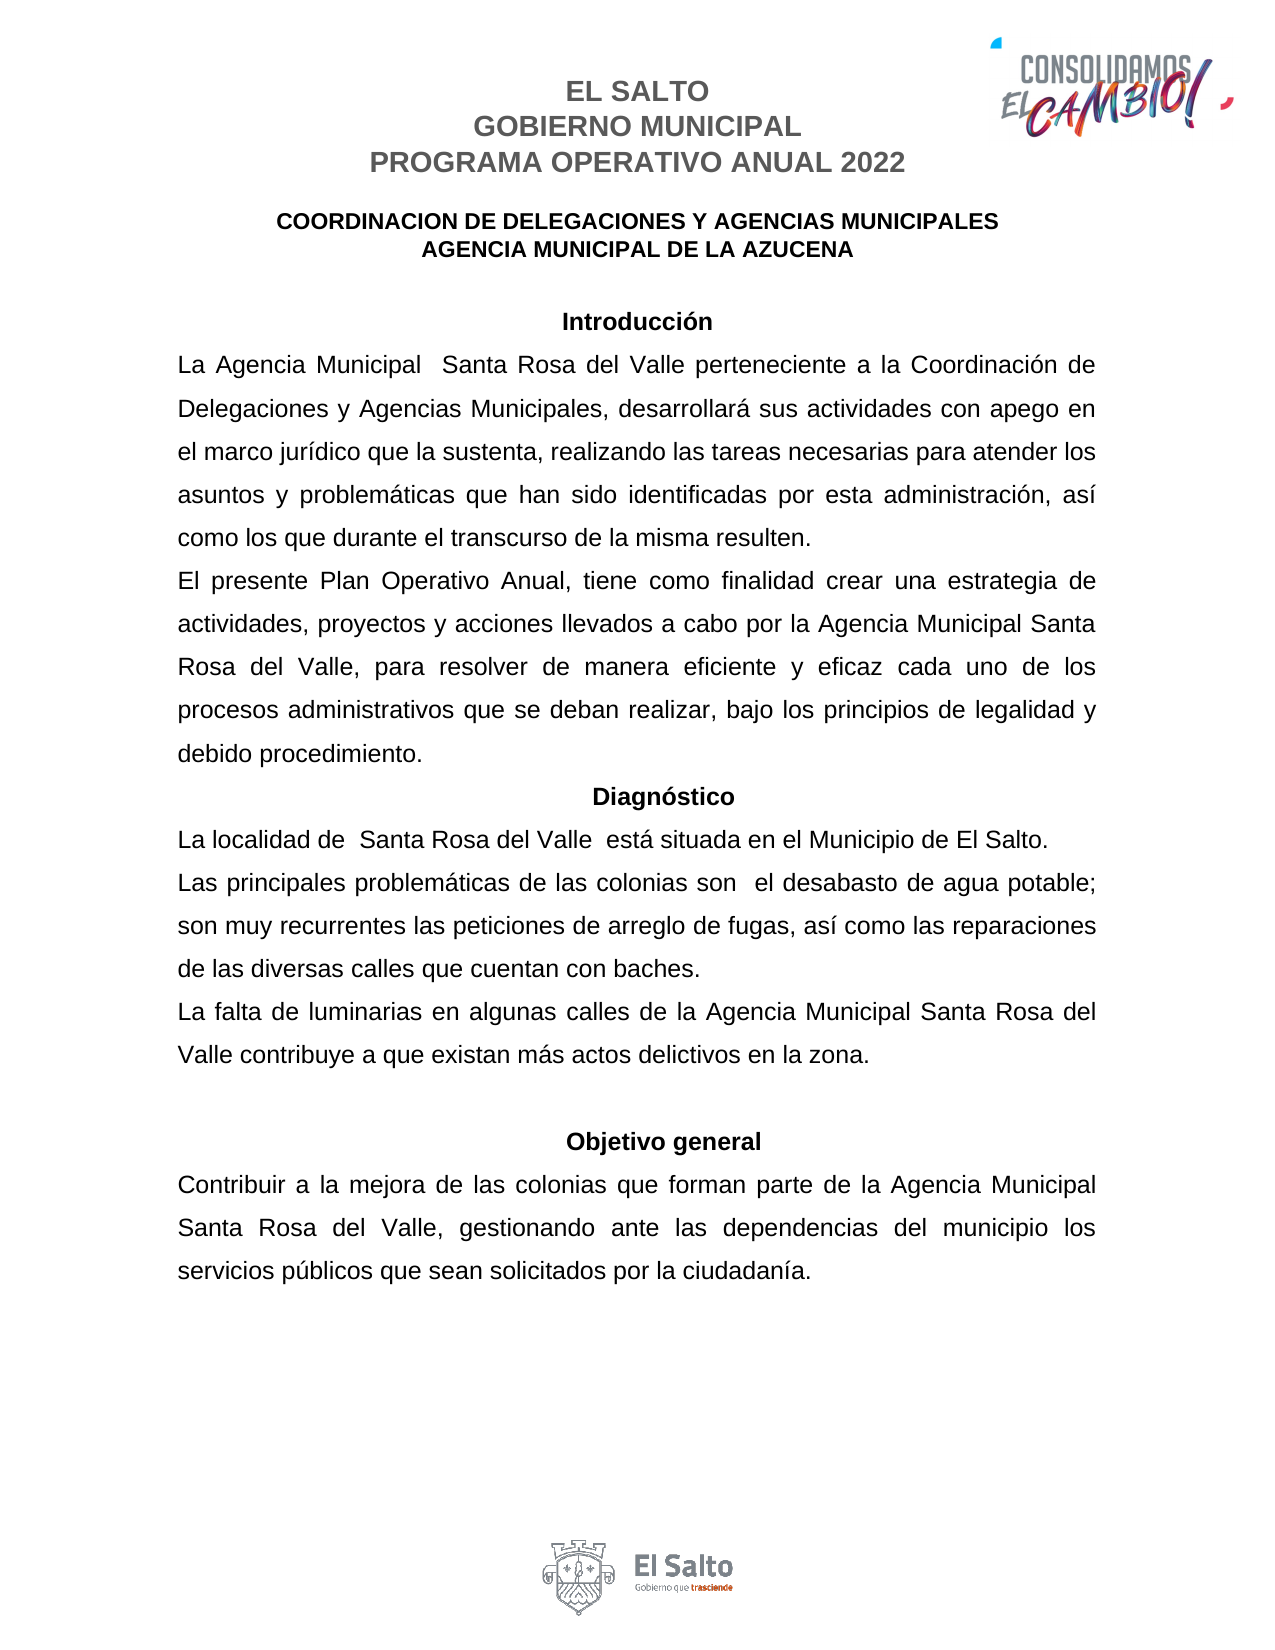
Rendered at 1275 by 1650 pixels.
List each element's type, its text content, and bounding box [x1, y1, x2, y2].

text AGENCIA MUNICIPAL DE LA AZUCENA [177, 236, 1098, 263]
text COORDINACION DE DELEGACIONES Y AGENCIAS MUNICIPALES [177, 208, 1098, 235]
text Contribuir a la mejora de las colonias que forman parte de la Agencia Municipal Santa Rosa del Valle, gestionando ante las dependencias del municipio los servicios públicos que sean solicitados por la ciudadanía. [177, 1170, 1098, 1285]
list Objetivo general [229, 1127, 1098, 1155]
picture [516, 1529, 759, 1626]
text Las principales problemáticas de las colonias son el desabasto de agua potable; son muy recurrentes las peticiones de arreglo de fugas, así como las reparaciones de las diversas calles que cuentan con baches. [177, 868, 1098, 983]
list Diagnóstico [229, 782, 1098, 810]
text Introducción [177, 307, 1098, 336]
picture [988, 33, 1241, 147]
text La localidad de Santa Rosa del Valle está situada en el Municipio de El Salto. [177, 825, 1098, 853]
text La Agencia Municipal Santa Rosa del Valle perteneciente a la Coordinación de Delegaciones y Agencias Municipales, desarrollará sus actividades con apego en el marco jurídico que la sustenta, realizando las tareas necesarias para atender los asuntos y problemáticas que han sido identificadas por esta administración, así como los que durante el transcurso de la misma resulten. [177, 350, 1098, 552]
text El presente Plan Operativo Anual, tiene como finalidad crear una estrategia de actividades, proyectos y acciones llevados a cabo por la Agencia Municipal Santa Rosa del Valle, para resolver de manera eficiente y eficaz cada uno de los procesos administrativos que se deban realizar, bajo los principios de legalidad y debido procedimiento. [177, 566, 1098, 767]
text La falta de luminarias en algunas calles de la Agencia Municipal Santa Rosa del Valle contribuye a que existan más actos delictivos en la zona. [177, 997, 1098, 1069]
